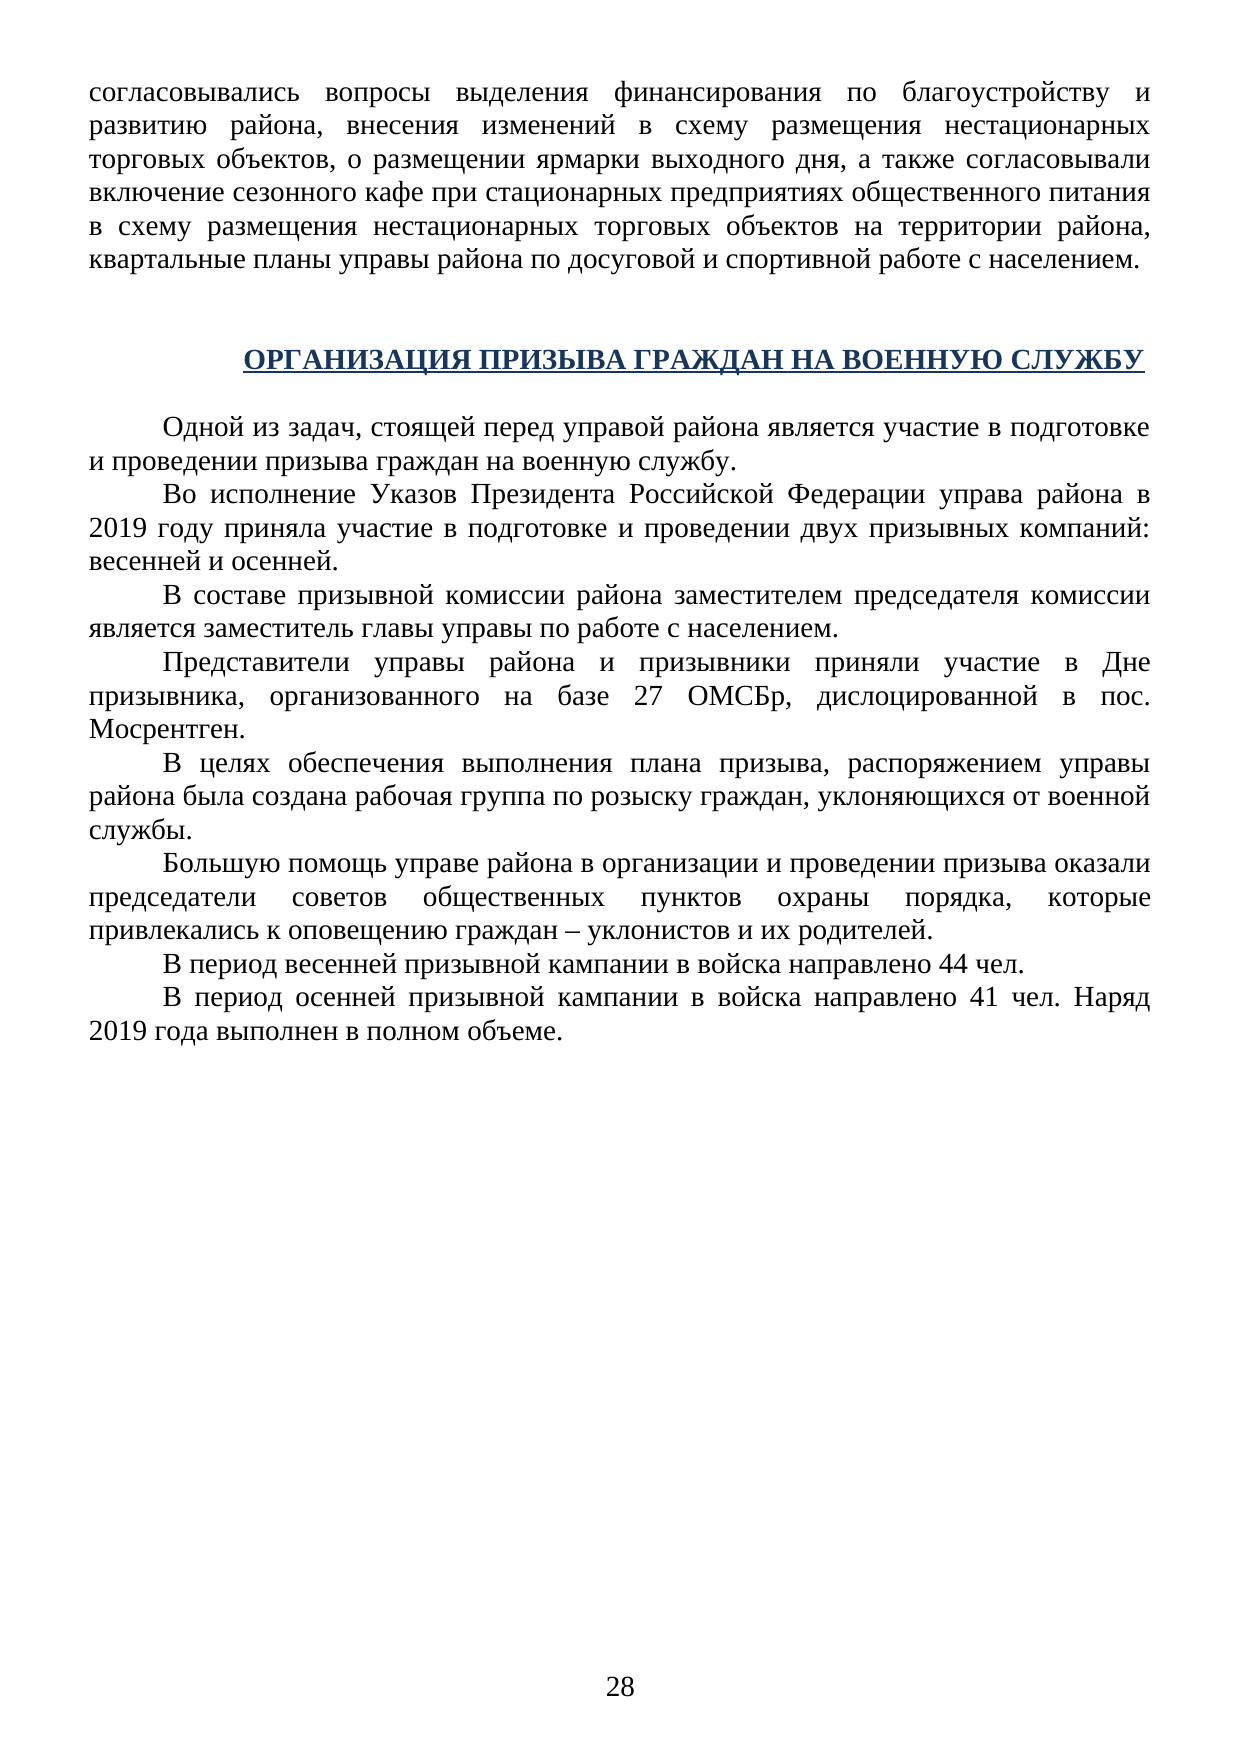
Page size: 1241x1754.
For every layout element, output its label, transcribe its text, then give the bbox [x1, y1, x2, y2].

text В период осенней призывной кампании в войска направлено 41 чел. Наряд 2019 года выполнен в полном объеме. [89, 979, 1152, 1047]
text Одной из задач, стоящей перед управой района является участие в подготовке и проведении призыва граждан на военную службу. [89, 409, 1152, 476]
text В период весенней призывной кампании в войска направлено 44 чел. [89, 946, 1152, 979]
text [89, 74, 1152, 275]
text Во исполнение Указов Президента Российской Федерации управа района в 2019 году приняла участие в подготовке и проведении двух призывных компаний: весенней и осенней. [89, 476, 1152, 577]
text Представители управы района и призывники приняли участие в Дне призывника, организованного на базе 27 ОМСБр, дислоцированной в пос. Мосрентген. [89, 644, 1152, 745]
text ОРГАНИЗАЦИЯ ПРИЗЫВА ГРАЖДАН НА ВОЕННУЮ СЛУЖБУ [162, 342, 1152, 376]
text В составе призывной комиссии района заместителем председателя комиссии является заместитель главы управы по работе с населением. [89, 577, 1152, 644]
text Большую помощь управе района в организации и проведении призыва оказали председатели советов общественных пунктов охраны порядка, которые привлекались к оповещению граждан – уклонистов и их родителей. [89, 845, 1152, 946]
text В целях обеспечения выполнения плана призыва, распоряжением управы района была создана рабочая группа по розыску граждан, уклоняющихся от военной службы. [89, 745, 1152, 845]
